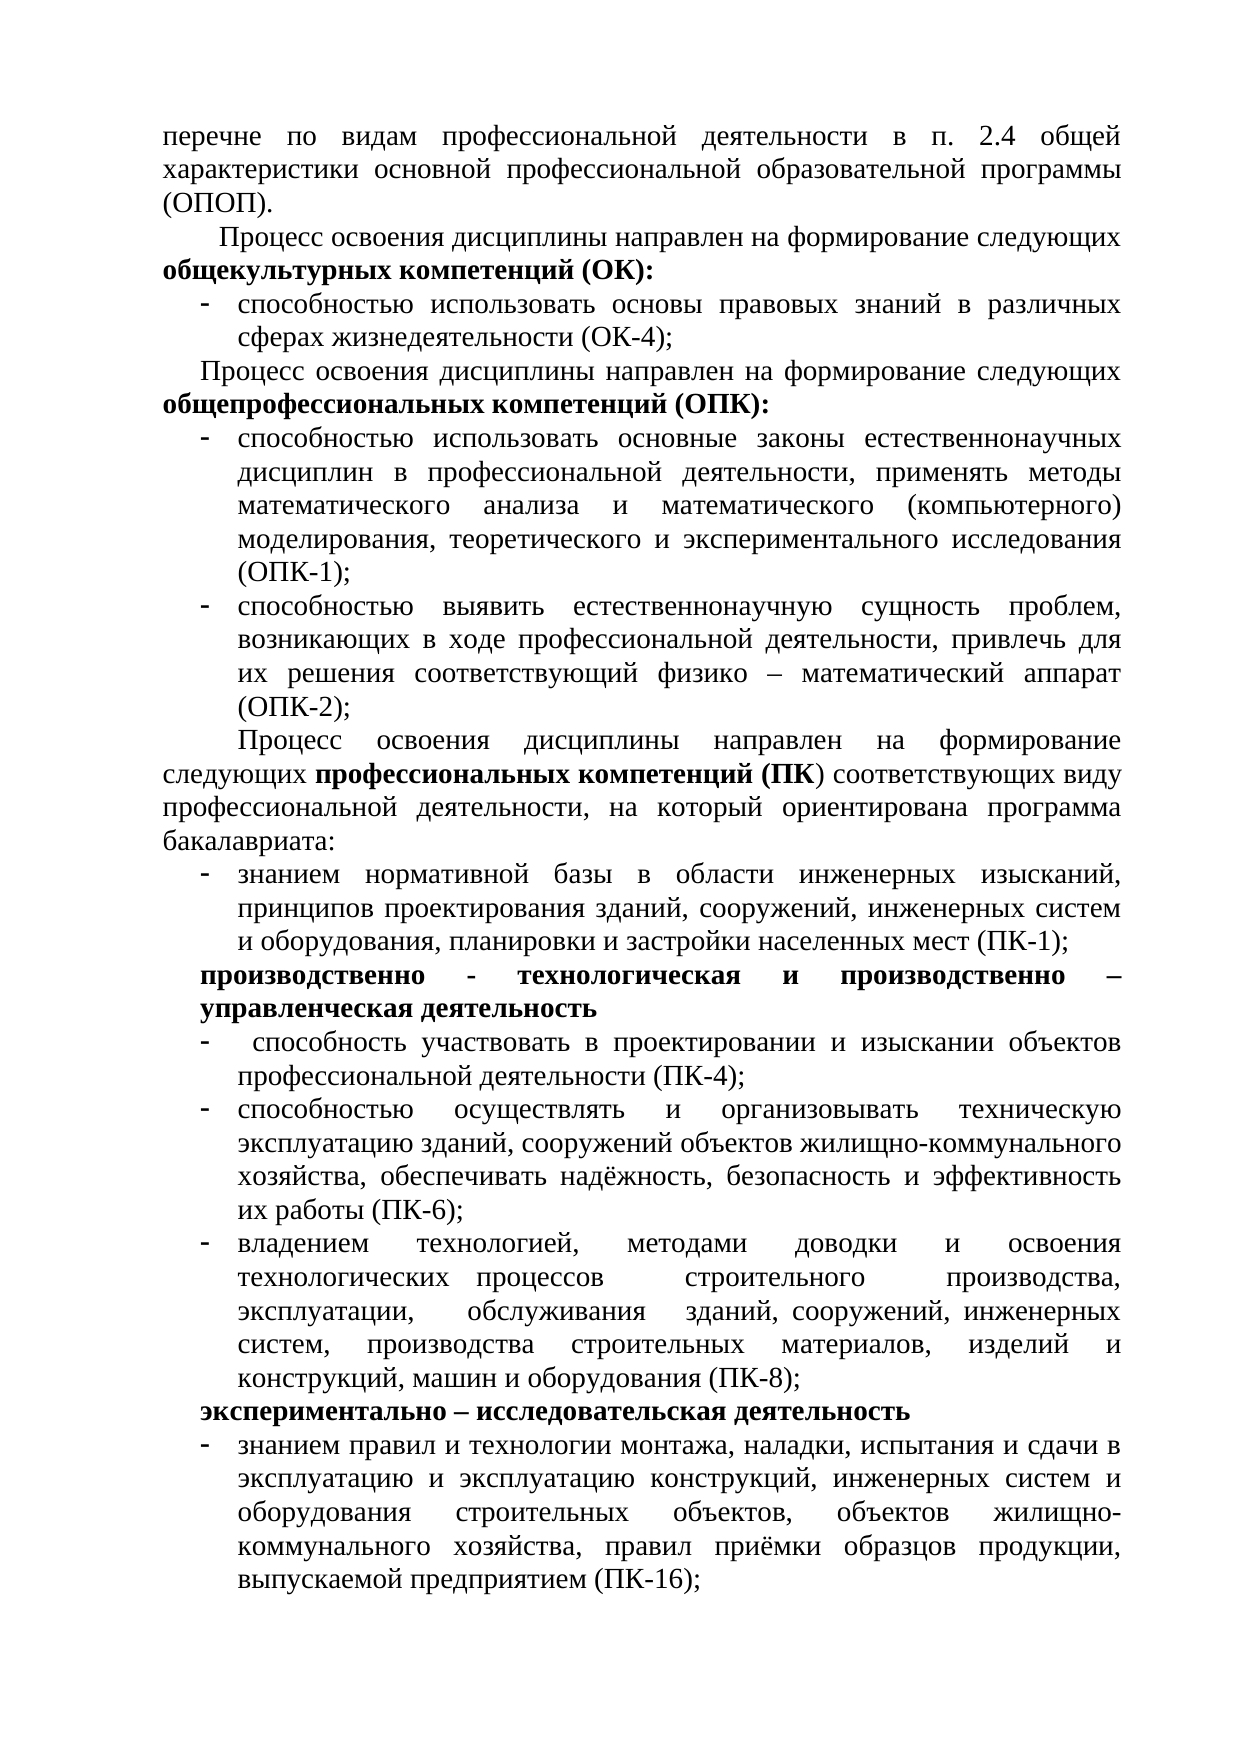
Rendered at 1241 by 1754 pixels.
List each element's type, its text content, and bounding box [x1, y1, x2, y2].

list способностью осуществлять и организовывать техническую эксплуатацию зданий, сооружений объектов жилищно-коммунального хозяйства, обеспечивать надёжность, безопасность и эффективность их работы (ПК-6); [200, 1091, 1122, 1226]
text Процесс освоения дисциплины направлен на формирование следующих общекультурных компетенций (ОК): [162, 219, 1122, 286]
list способность участвовать в проектировании и изыскании объектов профессиональной деятельности (ПК-4); [200, 1024, 1122, 1091]
text Процесс освоения дисциплины направлен на формирование следующих профессиональных компетенций (ПК) соответствующих виду профессиональной деятельности, на который ориентирована программа бакалавриата: [162, 722, 1122, 856]
list владением технологией, методами доводки и освоения технологических процессов строительного производства, эксплуатации, обслуживания зданий, сооружений, инженерных систем, производства строительных материалов, изделий и конструкций, машин и оборудования (ПК-8); [200, 1226, 1122, 1393]
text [162, 118, 1122, 219]
list знанием правил и технологии монтажа, наладки, испытания и сдачи в эксплуатацию и эксплуатацию конструкций, инженерных систем и оборудования строительных объектов, объектов жилищно-коммунального хозяйства, правил приёмки образцов продукции, выпускаемой предприятием (ПК-16); [200, 1427, 1122, 1595]
list способностью выявить естественнонаучную сущность проблем, возникающих в ходе профессиональной деятельности, привлечь для их решения соответствующий физико – математический аппарат (ОПК-2); [200, 588, 1122, 722]
text экспериментально – исследовательская деятельность [200, 1393, 1122, 1427]
text производственно - технологическая и производственно – управленческая деятельность [200, 957, 1122, 1024]
list знанием нормативной базы в области инженерных изысканий, принципов проектирования зданий, сооружений, инженерных систем и оборудования, планировки и застройки населенных мест (ПК-1); [200, 856, 1122, 957]
text Процесс освоения дисциплины направлен на формирование следующих общепрофессиональных компетенций (ОПК): [162, 353, 1122, 420]
list способностью использовать основы правовых знаний в различных сферах жизнедеятельности (ОК-4); [200, 286, 1122, 353]
list способностью использовать основные законы естественнонаучных дисциплин в профессиональной деятельности, применять методы математического анализа и математического (компьютерного) моделирования, теоретического и экспериментального исследования (ОПК-1); [200, 420, 1122, 588]
